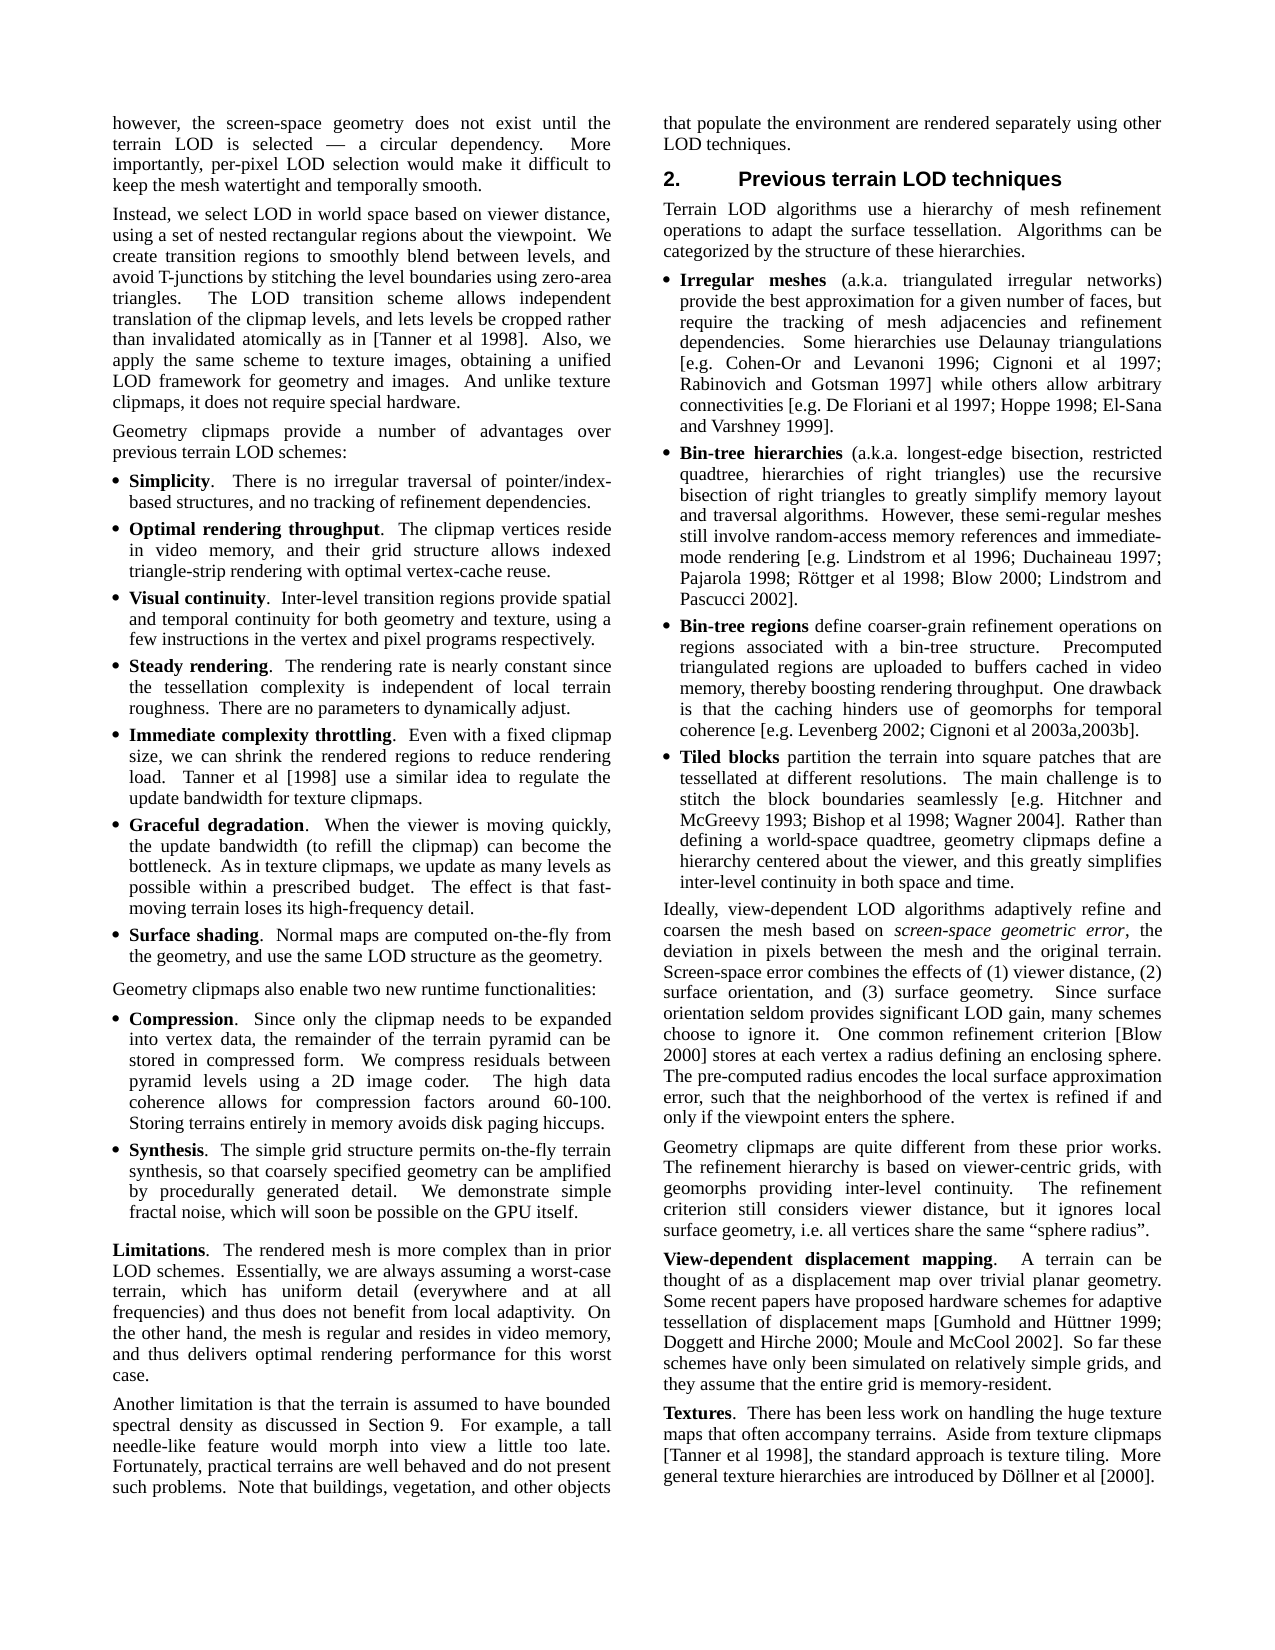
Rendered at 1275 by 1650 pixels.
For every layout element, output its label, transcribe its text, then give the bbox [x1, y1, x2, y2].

text Geometry clipmaps are quite different from these prior works. The refinement hierarchy is based on viewer-centric grids, with geomorphs providing inter-level continuity. The refinement criterion still considers viewer distance, but it ignores local surface geometry, i.e. all vertices share the same “sphere radius”. [663, 1136, 1162, 1241]
text Textures. There has been less work on handling the huge texture maps that often accompany terrains. Aside from texture clipmaps [Tanner et al 1998], the standard approach is texture tiling. More general texture hierarchies are introduced by Döllner et al [2000]. [663, 1403, 1162, 1486]
text Visual continuity. Inter-level transition regions provide spatial and temporal continuity for both geometry and texture, using a few instructions in the vertex and pixel programs respectively. [112, 587, 612, 650]
text Geometry clipmaps also enable two new runtime functionalities: [112, 979, 612, 1000]
text Graceful degradation. When the viewer is moving quickly, the update bandwidth (to refill the clipmap) can become the bottleneck. As in texture clipmaps, we update as many levels as possible within a prescribed budget. The effect is that fast-moving terrain loses its high-frequency detail. [112, 814, 612, 919]
text Optimal rendering throughput. The clipmap vertices reside in video memory, and their grid structure allows indexed triangle-strip rendering with optimal vertex-cache reuse. [112, 519, 612, 581]
text Simplicity. There is no irregular traversal of pointer/index-based structures, and no tracking of refinement dependencies. [112, 471, 612, 512]
text Bin-tree regions define coarser-grain refinement operations on regions associated with a bin-tree structure. Precomputed triangulated regions are uploaded to buffers cached in video memory, thereby boosting rendering throughput. One drawback is that the caching hinders use of geomorphs for temporal coherence [e.g. Levenberg 2002; Cignoni et al 2003a,2003b]. [663, 616, 1162, 741]
text Surface shading. Normal maps are computed on-the-fly from the geometry, and use the same LOD structure as the geometry. [112, 925, 612, 967]
text Another limitation is that the terrain is assumed to have bounded spectral density as discussed in Section 9. For example, a tall needle-like feature would morph into view a little too late. Fortunately, practical terrains are well behaved and do not present such problems. Note that buildings, vegetation, and other objects that populate the environment are rendered separately using other LOD techniques. [112, 1394, 612, 1498]
text Bin-tree hierarchies (a.k.a. longest-edge bisection, restricted quadtree, hierarchies of right triangles) use the recursive bisection of right triangles to greatly simplify memory layout and traversal algorithms. However, these semi-regular meshes still involve random-access memory references and immediate-mode rendering [e.g. Lindstrom et al 1996; Duchaineau 1997; Pajarola 1998; Röttger et al 1998; Blow 2000; Lindstrom and Pascucci 2002]. [663, 443, 1162, 609]
text Geometry clipmaps provide a number of advantages over previous terrain LOD schemes: [112, 421, 612, 462]
text Terrain LOD algorithms use a hierarchy of mesh refinement operations to adapt the surface tessellation. Algorithms can be categorized by the structure of these hierarchies. [663, 199, 1162, 261]
text Compression. Since only the clipmap needs to be expanded into vertex data, the remainder of the terrain pyramid can be stored in compressed form. We compress residuals between pyramid levels using a 2D image coder. The high data coherence allows for compression factors around 60-100. Storing terrains entirely in memory avoids disk paging hiccups. [112, 1008, 612, 1133]
text Limitations. The rendered mesh is more complex than in prior LOD schemes. Essentially, we are always assuming a worst-case terrain, which has uniform detail (everywhere and at all frequencies) and thus does not benefit from local adaptivity. On the other hand, the mesh is regular and resides in video memory, and thus delivers optimal rendering performance for this worst case. [112, 1239, 612, 1385]
text Irregular meshes (a.k.a. triangulated irregular networks) provide the best approximation for a given number of faces, but require the tracking of mesh adjacencies and refinement dependencies. Some hierarchies use Delaunay triangulations [e.g. Cohen-Or and Levanoni 1996; Cignoni et al 1997; Rabinovich and Gotsman 1997] while others allow arbitrary connectivities [e.g. De Floriani et al 1997; Hoppe 1998; El-Sana and Varshney 1999]. [663, 270, 1162, 436]
text Steady rendering. The rendering rate is nearly constant since the tessellation complexity is independent of local terrain roughness. There are no parameters to dynamically adjust. [112, 656, 612, 719]
text Tiled blocks partition the terrain into square patches that are tessellated at different resolutions. The main challenge is to stitch the block boundaries seamlessly [e.g. Hitchner and McGreevy 1993; Bishop et al 1998; Wagner 2004]. Rather than defining a world-space quadtree, geometry clipmaps define a hierarchy centered about the viewer, and this greatly simplifies inter-level continuity in both space and time. [663, 747, 1162, 893]
text Synthesis. The simple grid structure permits on-the-fly terrain synthesis, so that coarsely specified geometry can be amplified by procedurally generated detail. We demonstrate simple fractal noise, which will soon be possible on the GPU itself. [112, 1139, 612, 1223]
text Instead, we select LOD in world space based on viewer distance, using a set of nested rectangular regions about the viewpoint. We create transition regions to smoothly blend between levels, and avoid T-junctions by stitching the level boundaries using zero-area triangles. The LOD transition scheme allows independent translation of the clipmap levels, and lets levels be cropped rather than invalidated atomically as in [Tanner et al 1998]. Also, we apply the same scheme to texture images, obtaining a unified LOD framework for geometry and images. And unlike texture clipmaps, it does not require special hardware. [112, 204, 612, 412]
text Ideally, view-dependent LOD algorithms adaptively refine and coarsen the mesh based on screen-space geometric error, the deviation in pixels between the mesh and the original terrain. Screen-space error combines the effects of (1) viewer distance, (2) surface orientation, and (3) surface geometry. Since surface orientation seldom provides significant LOD gain, many schemes choose to ignore it. One common refinement criterion [Blow 2000] stores at each vertex a radius defining an enclosing sphere. The pre-computed radius encodes the local surface approximation error, such that the neighborhood of the vertex is refined if and only if the viewpoint enters the sphere. [663, 899, 1162, 1128]
text Immediate complexity throttling. Even with a fixed clipmap size, we can shrink the rendered regions to reduce rendering load. Tanner et al [1998] use a similar idea to regulate the update bandwidth for texture clipmaps. [112, 725, 612, 808]
subtitle Previous terrain LOD techniques [663, 167, 1162, 191]
text View-dependent displacement mapping. A terrain can be thought of as a displacement map over trivial planar geometry. Some recent papers have proposed hardware schemes for adaptive tessellation of displacement maps [Gumhold and Hüttner 1999; Doggett and Hirche 2000; Moule and McCool 2002]. So far these schemes have only been simulated on relatively simple grids, and they assume that the entire grid is memory-resident. [663, 1249, 1162, 1395]
